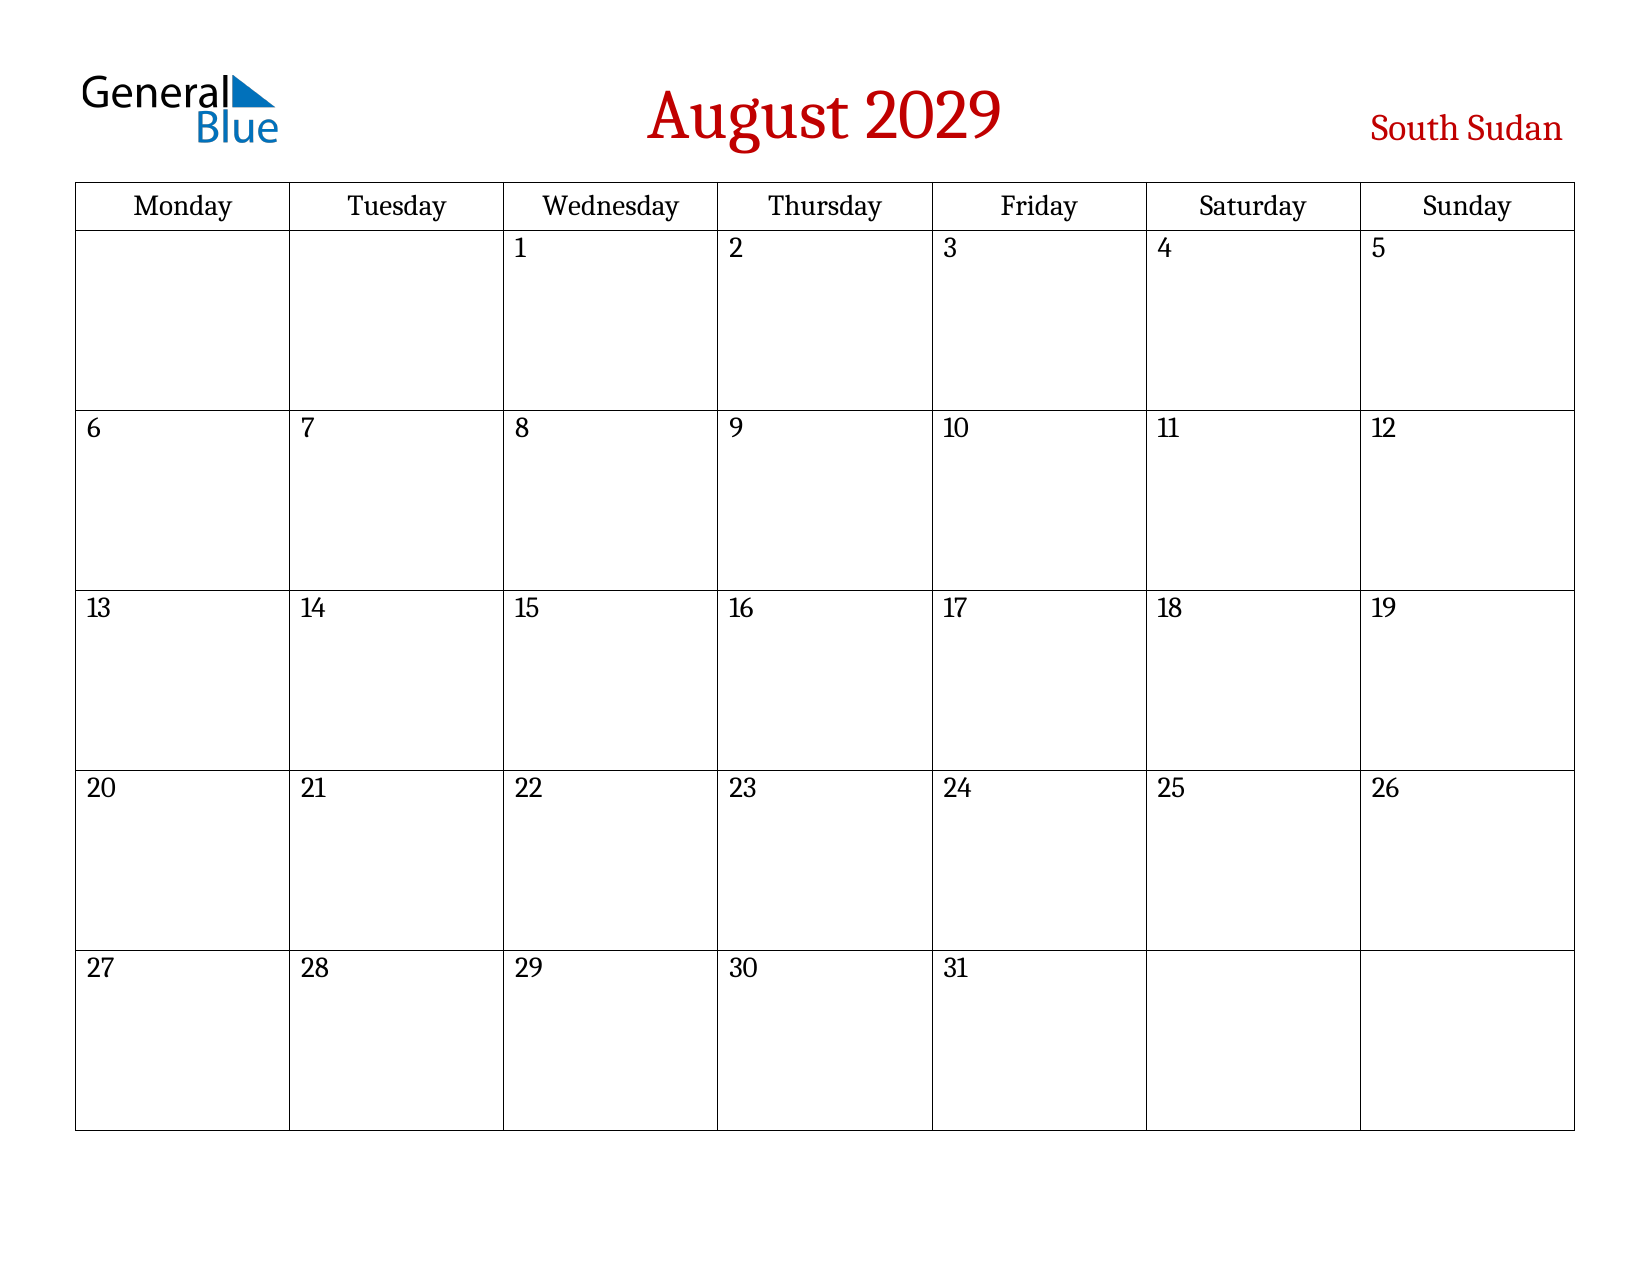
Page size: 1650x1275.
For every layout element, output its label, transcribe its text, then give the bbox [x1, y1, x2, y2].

table_cell 16 [718, 591, 932, 625]
table_cell 31 [933, 951, 1146, 985]
table_cell [1147, 805, 1360, 950]
table_cell 26 [1361, 771, 1574, 805]
table_cell [76, 985, 289, 1130]
table_cell 6 [76, 411, 289, 444]
table_cell [718, 445, 932, 590]
table_cell [933, 265, 1146, 410]
table_cell 21 [290, 771, 503, 805]
table_cell [933, 625, 1146, 770]
table_cell 3 [933, 231, 1146, 264]
table_cell 17 [933, 591, 1146, 625]
table_cell 25 [1147, 771, 1360, 805]
table_cell Thursday [718, 183, 932, 230]
table_cell [1361, 265, 1574, 410]
table_cell [290, 265, 503, 410]
table_cell Friday [933, 183, 1146, 230]
table_cell [290, 625, 503, 770]
table_cell [504, 985, 717, 1130]
table_cell [76, 265, 289, 410]
table_cell [504, 625, 717, 770]
table_cell [290, 985, 503, 1130]
table_cell [1147, 445, 1360, 590]
table_cell 18 [1147, 591, 1360, 625]
table_cell 14 [290, 591, 503, 625]
table_cell 27 [76, 951, 289, 985]
table_cell 7 [290, 411, 503, 444]
table_cell [76, 231, 289, 264]
table_header August 2029 [504, 75, 1146, 182]
table_cell 9 [718, 411, 932, 444]
table_cell [1147, 985, 1360, 1130]
table_cell Tuesday [290, 183, 503, 230]
table_cell 10 [933, 411, 1146, 444]
table_cell [1147, 625, 1360, 770]
table_cell 1 [504, 231, 717, 264]
table_cell [1361, 445, 1574, 590]
table_cell 22 [504, 771, 717, 805]
table_cell 30 [718, 951, 932, 985]
table_cell [76, 805, 289, 950]
table_cell 12 [1361, 411, 1574, 444]
table_cell 23 [718, 771, 932, 805]
table_cell [1361, 985, 1574, 1130]
table_cell [504, 265, 717, 410]
table_cell [933, 805, 1146, 950]
table_cell [290, 445, 503, 590]
table_cell 4 [1147, 231, 1360, 264]
table_cell [1361, 805, 1574, 950]
table_cell 13 [76, 591, 289, 625]
table_cell [1361, 951, 1574, 985]
table_cell Monday [76, 183, 289, 230]
table_cell [718, 625, 932, 770]
table_cell 11 [1147, 411, 1360, 444]
picture [82, 75, 278, 143]
table_cell [718, 985, 932, 1130]
table_cell [1147, 951, 1360, 985]
table_cell [76, 445, 289, 590]
table_cell 24 [933, 771, 1146, 805]
table_cell [76, 625, 289, 770]
table_header [76, 75, 503, 182]
table_cell [290, 231, 503, 264]
table_cell 2 [718, 231, 932, 264]
table_cell [504, 445, 717, 590]
table_cell 8 [504, 411, 717, 444]
table_cell 29 [504, 951, 717, 985]
table_cell [933, 445, 1146, 590]
table_cell 19 [1361, 591, 1574, 625]
table_cell Sunday [1361, 183, 1574, 230]
table_cell [718, 805, 932, 950]
table_cell [718, 265, 932, 410]
table_cell [504, 805, 717, 950]
table_cell 28 [290, 951, 503, 985]
table_cell 5 [1361, 231, 1574, 264]
table_cell Wednesday [504, 183, 717, 230]
table_header South Sudan [1146, 75, 1574, 182]
table_cell [1361, 625, 1574, 770]
table_cell [933, 985, 1146, 1130]
table_cell 15 [504, 591, 717, 625]
table_cell [1147, 265, 1360, 410]
table_cell [290, 805, 503, 950]
table_cell Saturday [1147, 183, 1360, 230]
table_cell 20 [76, 771, 289, 805]
